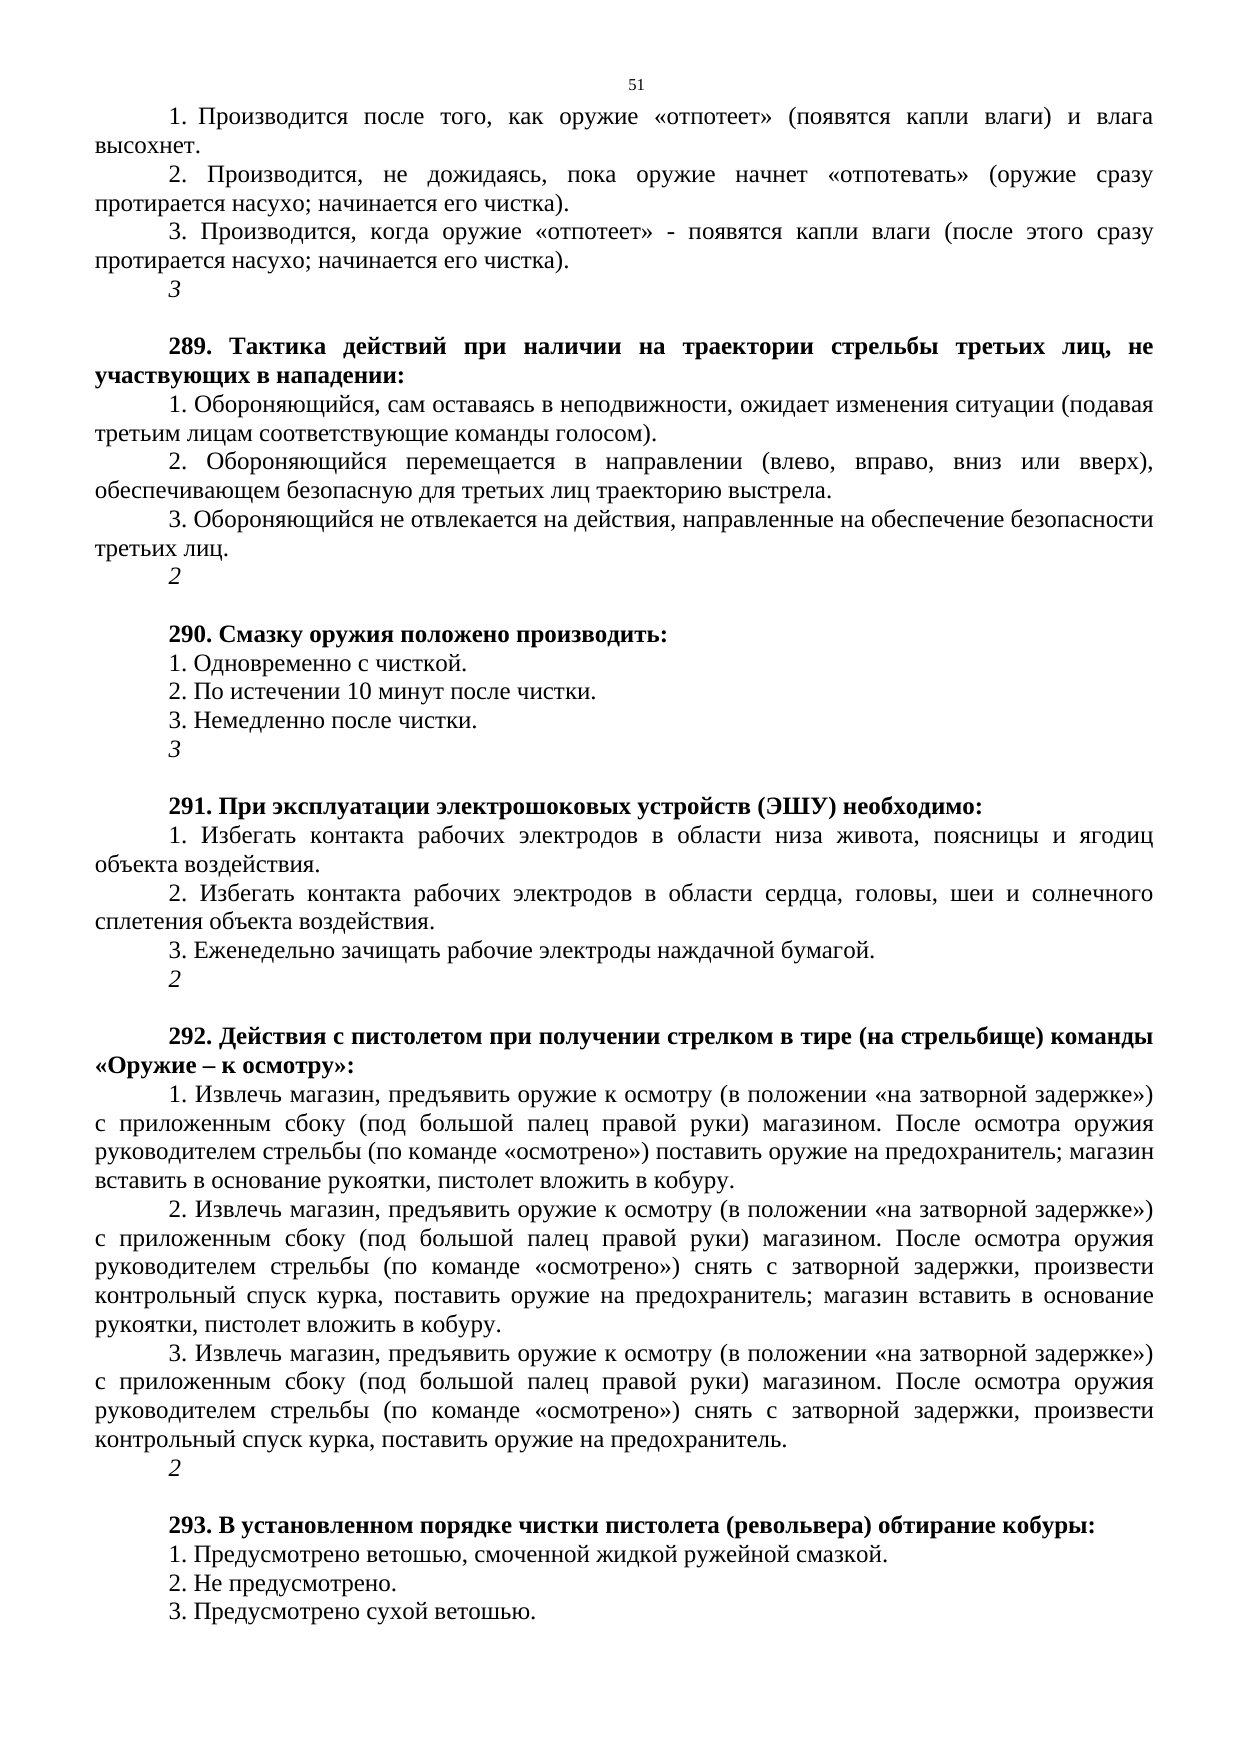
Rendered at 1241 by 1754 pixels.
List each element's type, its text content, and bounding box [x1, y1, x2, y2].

text 2. Извлечь магазин, предъявить оружие к осмотру (в положении «на затворной задержке») с приложенным сбоку (под большой палец правой руки) магазином. После осмотра оружия руководителем стрельбы (по команде «осмотрено») снять с затворной задержки, произвести контрольный спуск курка, поставить оружие на предохранитель; магазин вставить в основание рукоятки, пистолет вложить в кобуру. [94, 1194, 1155, 1338]
text 3 [94, 274, 1155, 303]
text 2. По истечении 10 минут после чистки. [94, 676, 1155, 705]
text 2. Производится, не дожидаясь, пока оружие начнет «отпотевать» (оружие сразу протирается насухо; начинается его чистка). [94, 159, 1155, 216]
text 2. Избегать контакта рабочих электродов в области сердца, головы, шеи и солнечного сплетения объекта воздействия. [94, 878, 1155, 935]
text 1. Производится после того, как оружие «отпотеет» (появятся капли влаги) и влага высохнет. [94, 101, 1155, 159]
text 3. Еженедельно зачищать рабочие электроды наждачной бумагой. [94, 935, 1155, 964]
text 293. В установленном порядке чистки пистолета (револьвера) обтирание кобуры: [94, 1510, 1155, 1539]
text 3. Немедленно после чистки. [94, 705, 1155, 734]
text 2 [94, 1453, 1155, 1481]
text 3 [94, 734, 1155, 763]
list 290. Смазку оружия положено производить: [94, 619, 1155, 648]
text 1. Избегать контакта рабочих электродов в области низа живота, поясницы и ягодиц объекта воздействия. [94, 820, 1155, 878]
text 3. Извлечь магазин, предъявить оружие к осмотру (в положении «на затворной задержке») с приложенным сбоку (под большой палец правой руки) магазином. После осмотра оружия руководителем стрельбы (по команде «осмотрено») снять с затворной задержки, произвести контрольный спуск курка, поставить оружие на предохранитель. [94, 1338, 1155, 1453]
text 2. Не предусмотрено. [94, 1568, 1155, 1596]
text 289. Тактика действий при наличии на траектории стрельбы третьих лиц, не участвующих в нападении: [94, 331, 1155, 389]
text 292. Действия с пистолетом при получении стрелком в тире (на стрельбище) команды «Оружие – к осмотру»: [94, 1021, 1155, 1079]
text 1. Предусмотрено ветошью, смоченной жидкой ружейной смазкой. [94, 1539, 1155, 1568]
text 1. Извлечь магазин, предъявить оружие к осмотру (в положении «на затворной задержке») с приложенным сбоку (под большой палец правой руки) магазином. После осмотра оружия руководителем стрельбы (по команде «осмотрено») поставить оружие на предохранитель; магазин вставить в основание рукоятки, пистолет вложить в кобуру. [94, 1079, 1155, 1194]
text 3. Предусмотрено сухой ветошью. [94, 1596, 1155, 1625]
text 2 [94, 561, 1155, 590]
text 3. Обороняющийся не отвлекается на действия, направленные на обеспечение безопасности третьих лиц. [94, 504, 1155, 561]
text 2. Обороняющийся перемещается в направлении (влево, вправо, вниз или вверх), обеспечивающем безопасную для третьих лиц траекторию выстрела. [94, 446, 1155, 504]
text 1. Одновременно с чисткой. [94, 648, 1155, 676]
text 291. При эксплуатации электрошоковых устройств (ЭШУ) необходимо: [94, 791, 1155, 820]
text 1. Обороняющийся, сам оставаясь в неподвижности, ожидает изменения ситуации (подавая третьим лицам соответствующие команды голосом). [94, 389, 1155, 446]
text 3. Производится, когда оружие «отпотеет» - появятся капли влаги (после этого сразу протирается насухо; начинается его чистка). [94, 216, 1155, 274]
text 2 [94, 964, 1155, 993]
